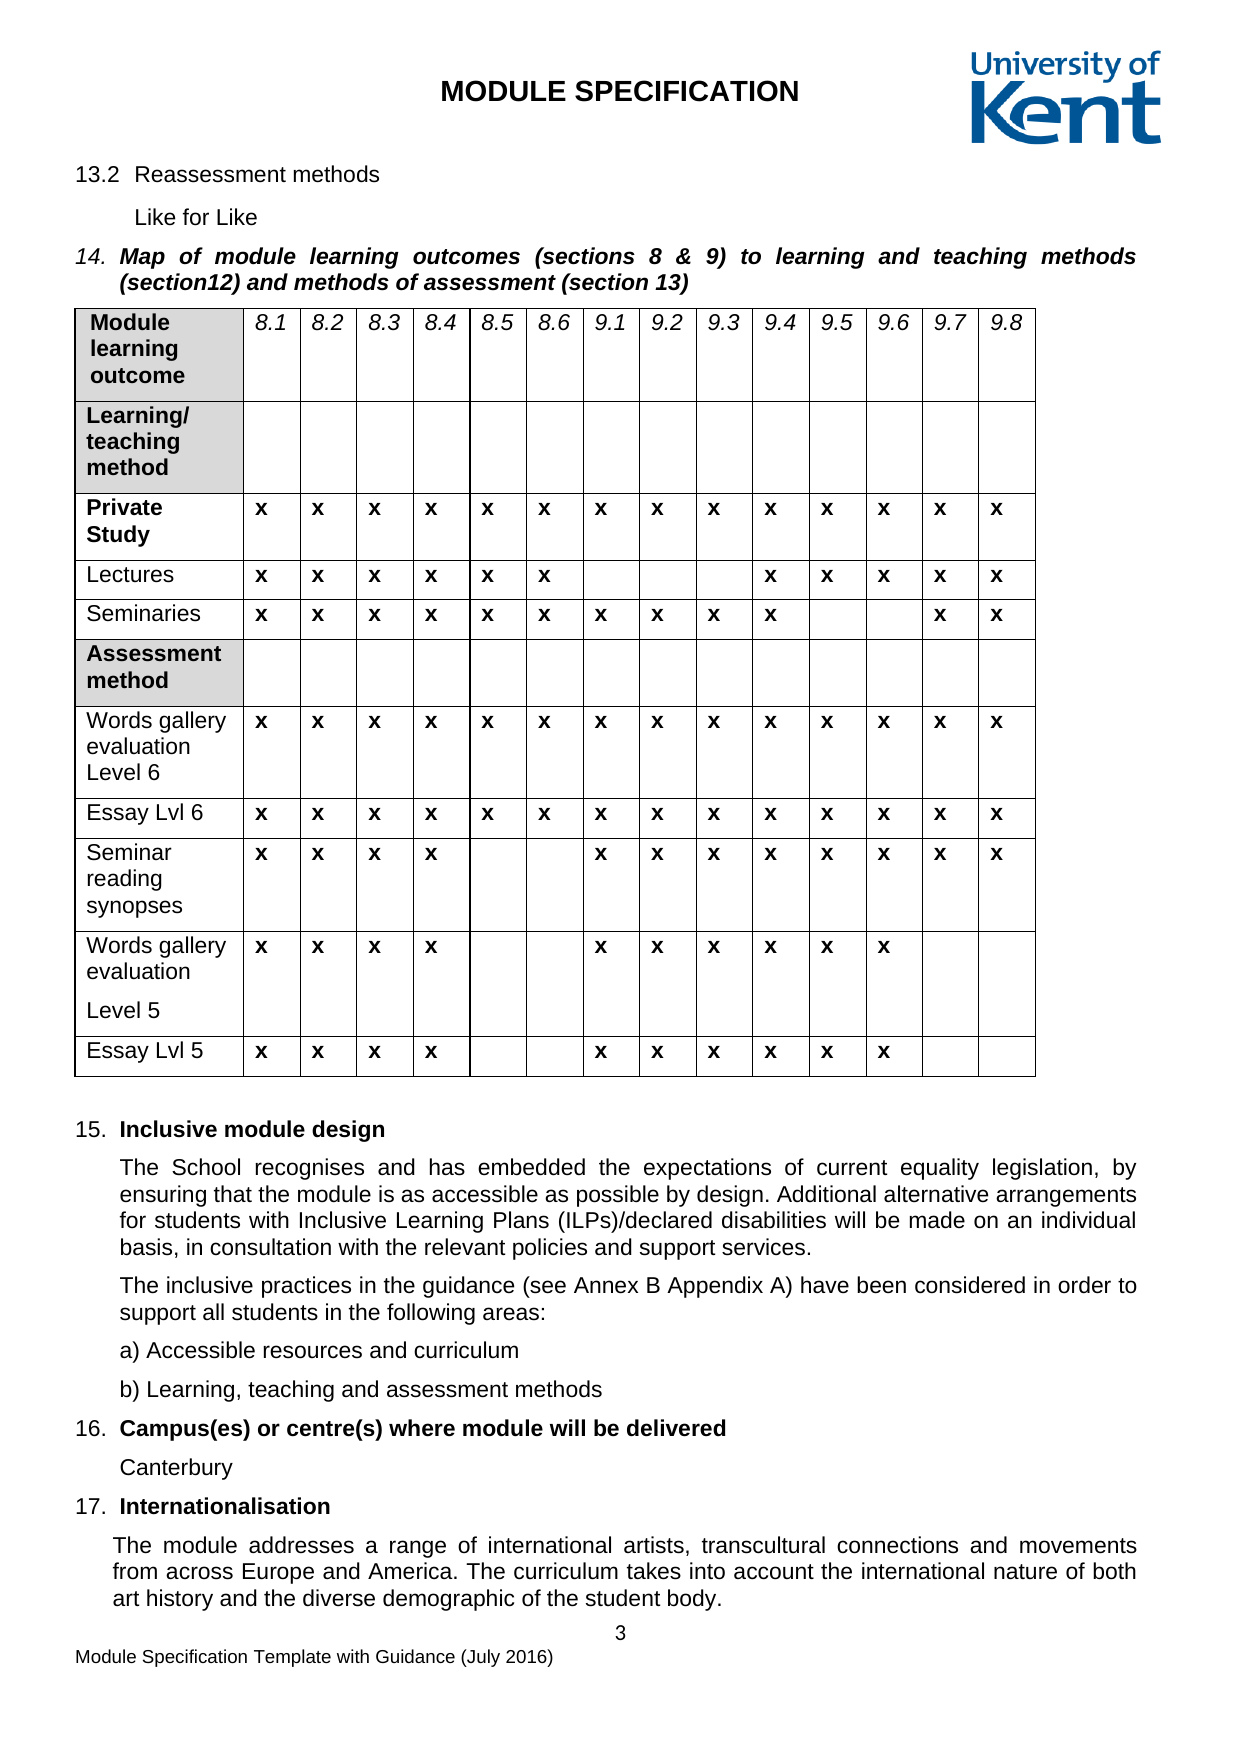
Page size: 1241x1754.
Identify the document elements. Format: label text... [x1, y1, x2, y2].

table_cell x [301, 839, 356, 931]
table_header 8.3 [357, 309, 413, 401]
table_cell x [301, 1037, 356, 1076]
table_cell Learning/ teaching method [76, 402, 243, 493]
table_header 9.8 [979, 309, 1035, 401]
table_cell x [867, 707, 922, 798]
table_cell x [244, 799, 300, 838]
table_cell Words gallery evaluation Level 6 [76, 707, 243, 798]
list Inclusive module design [75, 1116, 1138, 1142]
table_cell Essay Lvl 5 [76, 1037, 243, 1076]
table_cell [697, 640, 752, 706]
text 13.2 Reassessment methods [75, 161, 1165, 188]
table_cell x [584, 494, 639, 559]
table_cell x [923, 839, 978, 931]
table_cell x [810, 561, 866, 599]
table_cell [697, 561, 752, 599]
table_cell [527, 932, 583, 1036]
table_cell x [414, 561, 469, 599]
table_cell x [414, 1037, 469, 1076]
table_cell x [697, 494, 752, 559]
table_cell [979, 402, 1035, 493]
table_cell x [471, 494, 526, 559]
table_header 8.5 [471, 309, 526, 401]
table_header 8.6 [527, 309, 583, 401]
table_cell x [640, 707, 696, 798]
table_cell x [357, 561, 413, 599]
table_cell [357, 402, 413, 493]
picture [970, 48, 1163, 145]
table_cell x [244, 1037, 300, 1076]
table_cell x [640, 799, 696, 838]
table_cell x [867, 799, 922, 838]
table_cell [414, 640, 469, 706]
table_cell [301, 640, 356, 706]
table_header 9.5 [810, 309, 866, 401]
table_cell x [810, 799, 866, 838]
list Campus(es) or centre(s) where module will be delivered [75, 1415, 1138, 1442]
table_cell [471, 1037, 526, 1076]
table_cell [979, 932, 1035, 1036]
table_cell x [357, 707, 413, 798]
text a) Accessible resources and curriculum [119, 1337, 1138, 1364]
table_cell x [923, 707, 978, 798]
table_cell x [584, 707, 639, 798]
table_cell x [753, 561, 809, 599]
table_cell x [414, 932, 469, 1036]
table_cell x [357, 600, 413, 639]
table_cell x [527, 799, 583, 838]
table_cell x [867, 932, 922, 1036]
table_cell [810, 640, 866, 706]
list The module addresses a range of international artists, transcultural connections and movements from across Europe and America. The curriculum takes into account the international nature of both art history and the diverse demographic of the student body. [112, 1532, 1138, 1611]
table_cell x [584, 1037, 639, 1076]
table_cell x [867, 839, 922, 931]
table_cell x [753, 799, 809, 838]
table_cell [414, 402, 469, 493]
table_cell x [923, 561, 978, 599]
table_cell x [640, 600, 696, 639]
table_cell [697, 402, 752, 493]
table_cell [923, 402, 978, 493]
table_cell x [357, 932, 413, 1036]
table_cell [640, 640, 696, 706]
table_cell [527, 839, 583, 931]
table_cell Words gallery evaluation Level 5 [76, 932, 243, 1036]
table_cell x [640, 494, 696, 559]
table_cell x [697, 839, 752, 931]
table_cell x [867, 561, 922, 599]
table_cell [923, 932, 978, 1036]
table_cell x [584, 839, 639, 931]
table_cell x [810, 707, 866, 798]
table_cell x [753, 494, 809, 559]
table_cell [471, 839, 526, 931]
table_cell x [471, 799, 526, 838]
table_cell x [414, 494, 469, 559]
table_cell [810, 402, 866, 493]
table_cell x [979, 600, 1035, 639]
table_cell x [979, 561, 1035, 599]
table_cell x [979, 799, 1035, 838]
table_cell x [471, 600, 526, 639]
table_cell Essay Lvl 6 [76, 799, 243, 838]
table_cell x [753, 707, 809, 798]
table_header 9.4 [753, 309, 809, 401]
table_cell x [357, 839, 413, 931]
table_cell x [414, 799, 469, 838]
table_cell x [810, 494, 866, 559]
table_cell x [923, 494, 978, 559]
table_cell x [301, 707, 356, 798]
table_cell [527, 1037, 583, 1076]
table_cell x [753, 839, 809, 931]
table_cell [244, 402, 300, 493]
table_cell x [527, 561, 583, 599]
table_cell [584, 561, 639, 599]
table_cell x [584, 799, 639, 838]
table_cell x [753, 932, 809, 1036]
table_cell Assessment method [76, 640, 243, 706]
table_cell Seminaries [76, 600, 243, 639]
table_cell x [810, 839, 866, 931]
table_cell [867, 640, 922, 706]
table_cell x [414, 600, 469, 639]
table_cell x [301, 561, 356, 599]
table_cell [753, 402, 809, 493]
table_cell x [867, 494, 922, 559]
table_cell [867, 402, 922, 493]
table_cell x [527, 600, 583, 639]
table_cell x [414, 707, 469, 798]
table_cell [640, 561, 696, 599]
table_cell [923, 640, 978, 706]
text Like for Like [134, 204, 1138, 230]
table_header 8.1 [244, 309, 300, 401]
table_cell x [357, 1037, 413, 1076]
list Internationalisation [75, 1493, 1138, 1519]
table_cell x [471, 561, 526, 599]
table_header Module learning outcome [76, 309, 243, 401]
table_cell x [471, 707, 526, 798]
table_cell x [527, 494, 583, 559]
text The School recognises and has embedded the expectations of current equality legislation, by ensuring that the module is as accessible as possible by design. Additional alternative arrangements for students with Inclusive Learning Plans (ILPs)/declared disabilities will be made on an individual basis, in consultation with the relevant policies and support services. [119, 1154, 1138, 1260]
table_cell x [527, 707, 583, 798]
table_cell [640, 402, 696, 493]
table_cell [471, 402, 526, 493]
table_cell x [979, 839, 1035, 931]
table_header 8.4 [414, 309, 469, 401]
table_cell x [697, 600, 752, 639]
table_cell x [640, 932, 696, 1036]
table_header 9.2 [640, 309, 696, 401]
table_cell [867, 600, 922, 639]
text The inclusive practices in the guidance (see Annex B Appendix A) have been considered in order to support all students in the following areas: [119, 1272, 1138, 1325]
table_cell x [357, 799, 413, 838]
table_cell [471, 932, 526, 1036]
table_cell [753, 640, 809, 706]
table_header 9.3 [697, 309, 752, 401]
table_cell x [244, 561, 300, 599]
table_cell [979, 640, 1035, 706]
table_cell x [301, 494, 356, 559]
table_cell [244, 640, 300, 706]
table_cell Private Study [76, 494, 243, 559]
table_cell x [810, 932, 866, 1036]
table_cell [584, 402, 639, 493]
table_header 9.6 [867, 309, 922, 401]
table_cell x [697, 1037, 752, 1076]
table_cell [979, 1037, 1035, 1076]
table_cell x [697, 799, 752, 838]
table_cell [527, 640, 583, 706]
table_cell x [923, 600, 978, 639]
table_cell x [301, 799, 356, 838]
table_cell x [584, 600, 639, 639]
table_cell [810, 600, 866, 639]
table_cell x [640, 839, 696, 931]
table_cell x [753, 600, 809, 639]
text Canterbury [119, 1454, 1138, 1480]
table_cell x [357, 494, 413, 559]
table_cell x [244, 707, 300, 798]
table_cell Seminar reading synopses [76, 839, 243, 931]
table_cell x [697, 932, 752, 1036]
table_cell x [301, 600, 356, 639]
table_cell x [753, 1037, 809, 1076]
table_header 8.2 [301, 309, 356, 401]
table_cell x [979, 494, 1035, 559]
text b) Learning, teaching and assessment methods [119, 1376, 1138, 1403]
table_cell Lectures [76, 561, 243, 599]
table_cell x [584, 932, 639, 1036]
table_cell x [867, 1037, 922, 1076]
table_cell x [414, 839, 469, 931]
table_cell [301, 402, 356, 493]
table_header 9.1 [584, 309, 639, 401]
list Map of module learning outcomes (sections 8 & 9) to learning and teaching methods (section12) and methods of assessment (section 13) [75, 243, 1138, 296]
table_cell x [640, 1037, 696, 1076]
table_cell x [301, 932, 356, 1036]
table_cell x [244, 839, 300, 931]
table_cell x [244, 932, 300, 1036]
table_cell [923, 1037, 978, 1076]
table_header 9.7 [923, 309, 978, 401]
table_cell [584, 640, 639, 706]
table_cell [527, 402, 583, 493]
table_cell x [810, 1037, 866, 1076]
table_cell x [244, 494, 300, 559]
table_cell [357, 640, 413, 706]
table_cell x [923, 799, 978, 838]
table_cell [471, 640, 526, 706]
table_cell x [244, 600, 300, 639]
table_cell x [979, 707, 1035, 798]
table_cell x [697, 707, 752, 798]
